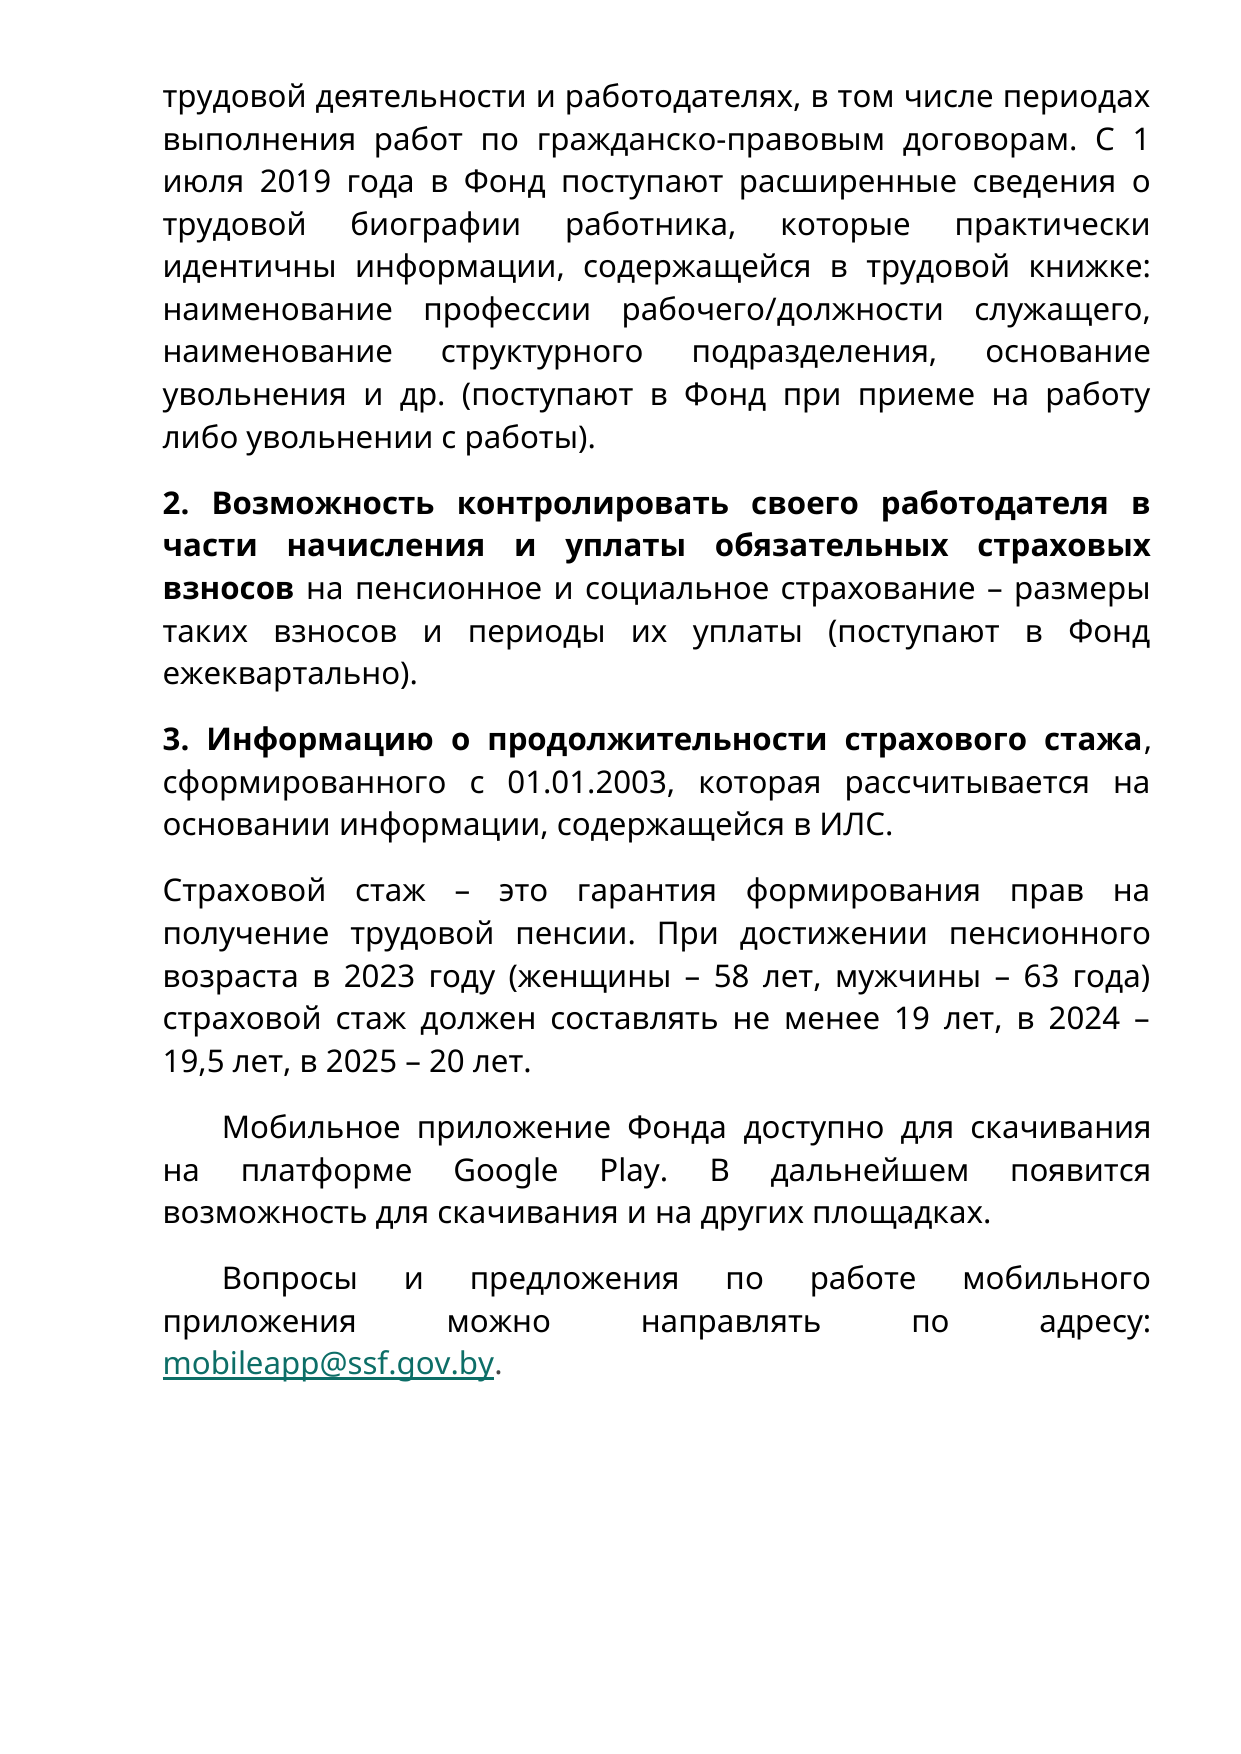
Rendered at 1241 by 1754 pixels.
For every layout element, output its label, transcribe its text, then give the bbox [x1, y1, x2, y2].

text Вопросы и предложения по работе мобильного приложения можно направлять по адресу: mobileapp@ssf.gov.by. [162, 1256, 1152, 1384]
text 3. Информацию о продолжительности страхового стажа, сформированного с 01.01.2003, которая рассчитывается на основании информации, содержащейся в ИЛС. [162, 717, 1152, 845]
text Страховой стаж – это гарантия формирования прав на получение трудовой пенсии. При достижении пенсионного возраста в 2023 году (женщины – 58 лет, мужчины – 63 года) страховой стаж должен составлять не менее 19 лет, в 2024 – 19,5 лет, в 2025 – 20 лет. [162, 868, 1152, 1081]
text Мобильное приложение Фонда доступно для скачивания на платформе Google Play. В дальнейшем появится возможность для скачивания и на других площадках. [162, 1105, 1152, 1233]
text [162, 74, 1152, 457]
text 2. Возможность контролировать своего работодателя в части начисления и уплаты обязательных страховых взносов на пенсионное и социальное страхование – размеры таких взносов и периоды их уплаты (поступают в Фонд ежеквартально). [162, 481, 1152, 694]
